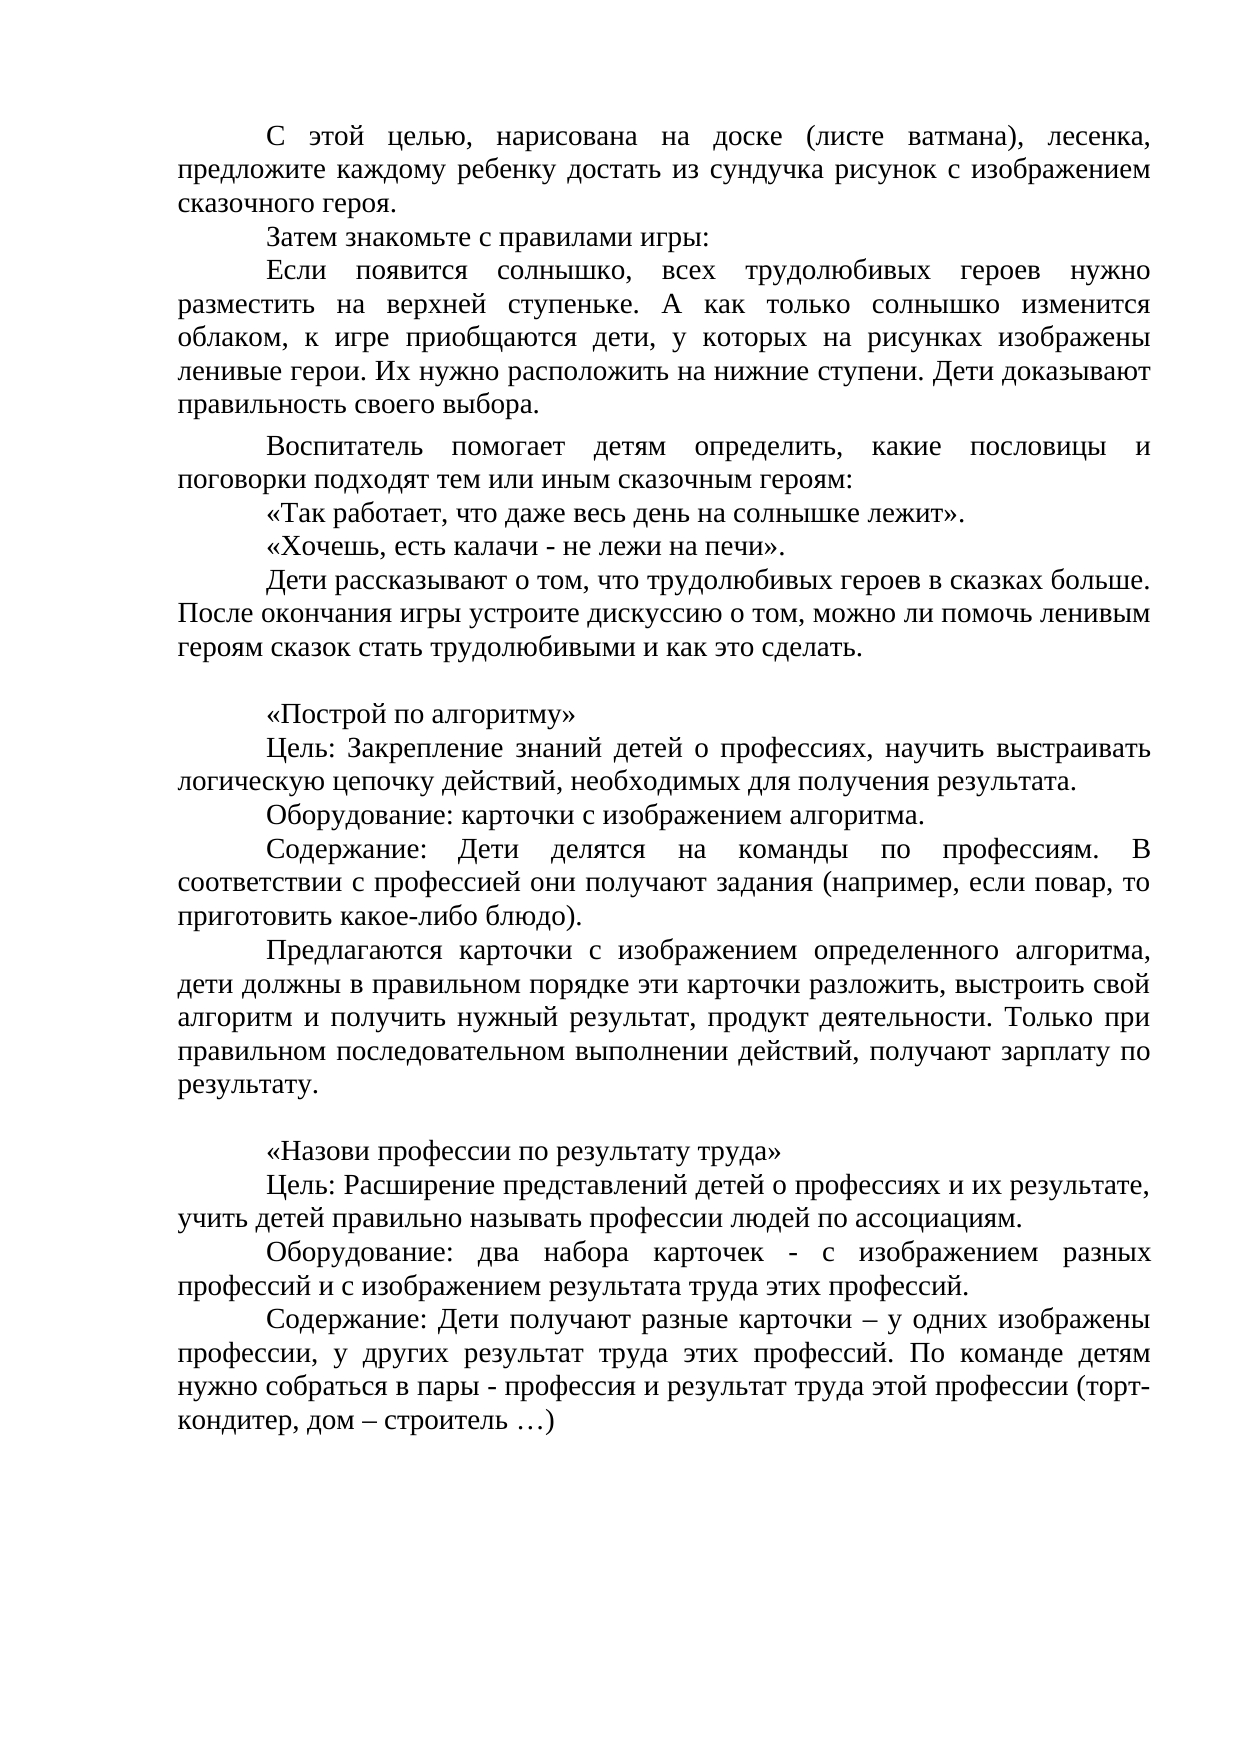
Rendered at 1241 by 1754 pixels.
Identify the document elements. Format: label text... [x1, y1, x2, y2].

text «Назови профессии по результату труда» [177, 1133, 1151, 1167]
text Воспитатель помогает детям определить, какие пословицы и поговорки подходят тем или иным сказочным героям: [177, 428, 1151, 495]
text Предлагаются карточки с изображением определенного алгоритма, дети должны в правильном порядке эти карточки разложить, выстроить свой алгоритм и получить нужный результат, продукт деятельности. Только при правильном последовательном выполнении действий, получают зарплату по результату. [177, 932, 1151, 1100]
text Оборудование: карточки с изображением алгоритма. [177, 797, 1151, 830]
text «Так работает, что даже весь день на солнышке лежит». [177, 495, 1151, 528]
text Затем знакомьте с правилами игры: [177, 219, 1151, 252]
text Если появится солнышко, всех трудолюбивых героев нужно разместить на верхней ступеньке. А как только солнышко изменится облаком, к игре приобщаются дети, у которых на рисунках изображены ленивые герои. Их нужно расположить на нижние ступени. Дети доказывают правильность своего выбора. [177, 252, 1151, 420]
text Содержание: Дети получают разные карточки – у одних изображены профессии, у других результат труда этих профессий. По команде детям нужно собраться в пары - профессия и результат труда этой профессии (торт- кондитер, дом – строитель …) [177, 1301, 1151, 1435]
text Оборудование: два набора карточек - с изображением разных профессий и с изображением результата труда этих профессий. [177, 1234, 1151, 1301]
text С этой целью, нарисована на доске (листе ватмана), лесенка, предложите каждому ребенку достать из сундучка рисунок с изображением сказочного героя. [177, 118, 1151, 219]
text «Хочешь, есть калачи - не лежи на печи». [177, 528, 1151, 562]
text «Построй по алгоритму» [177, 696, 1151, 730]
text Содержание: Дети делятся на команды по профессиям. В соответствии с профессией они получают задания (например, если повар, то приготовить какое-либо блюдо). [177, 831, 1151, 932]
text Цель: Расширение представлений детей о профессиях и их результате, учить детей правильно называть профессии людей по ассоциациям. [177, 1167, 1151, 1234]
text Дети рассказывают о том, что трудолюбивых героев в сказках больше. После окончания игры устроите дискуссию о том, можно ли помочь ленивым героям сказок стать трудолюбивыми и как это сделать. [177, 562, 1151, 663]
text Цель: Закрепление знаний детей о профессиях, научить выстраивать логическую цепочку действий, необходимых для получения результата. [177, 730, 1151, 797]
